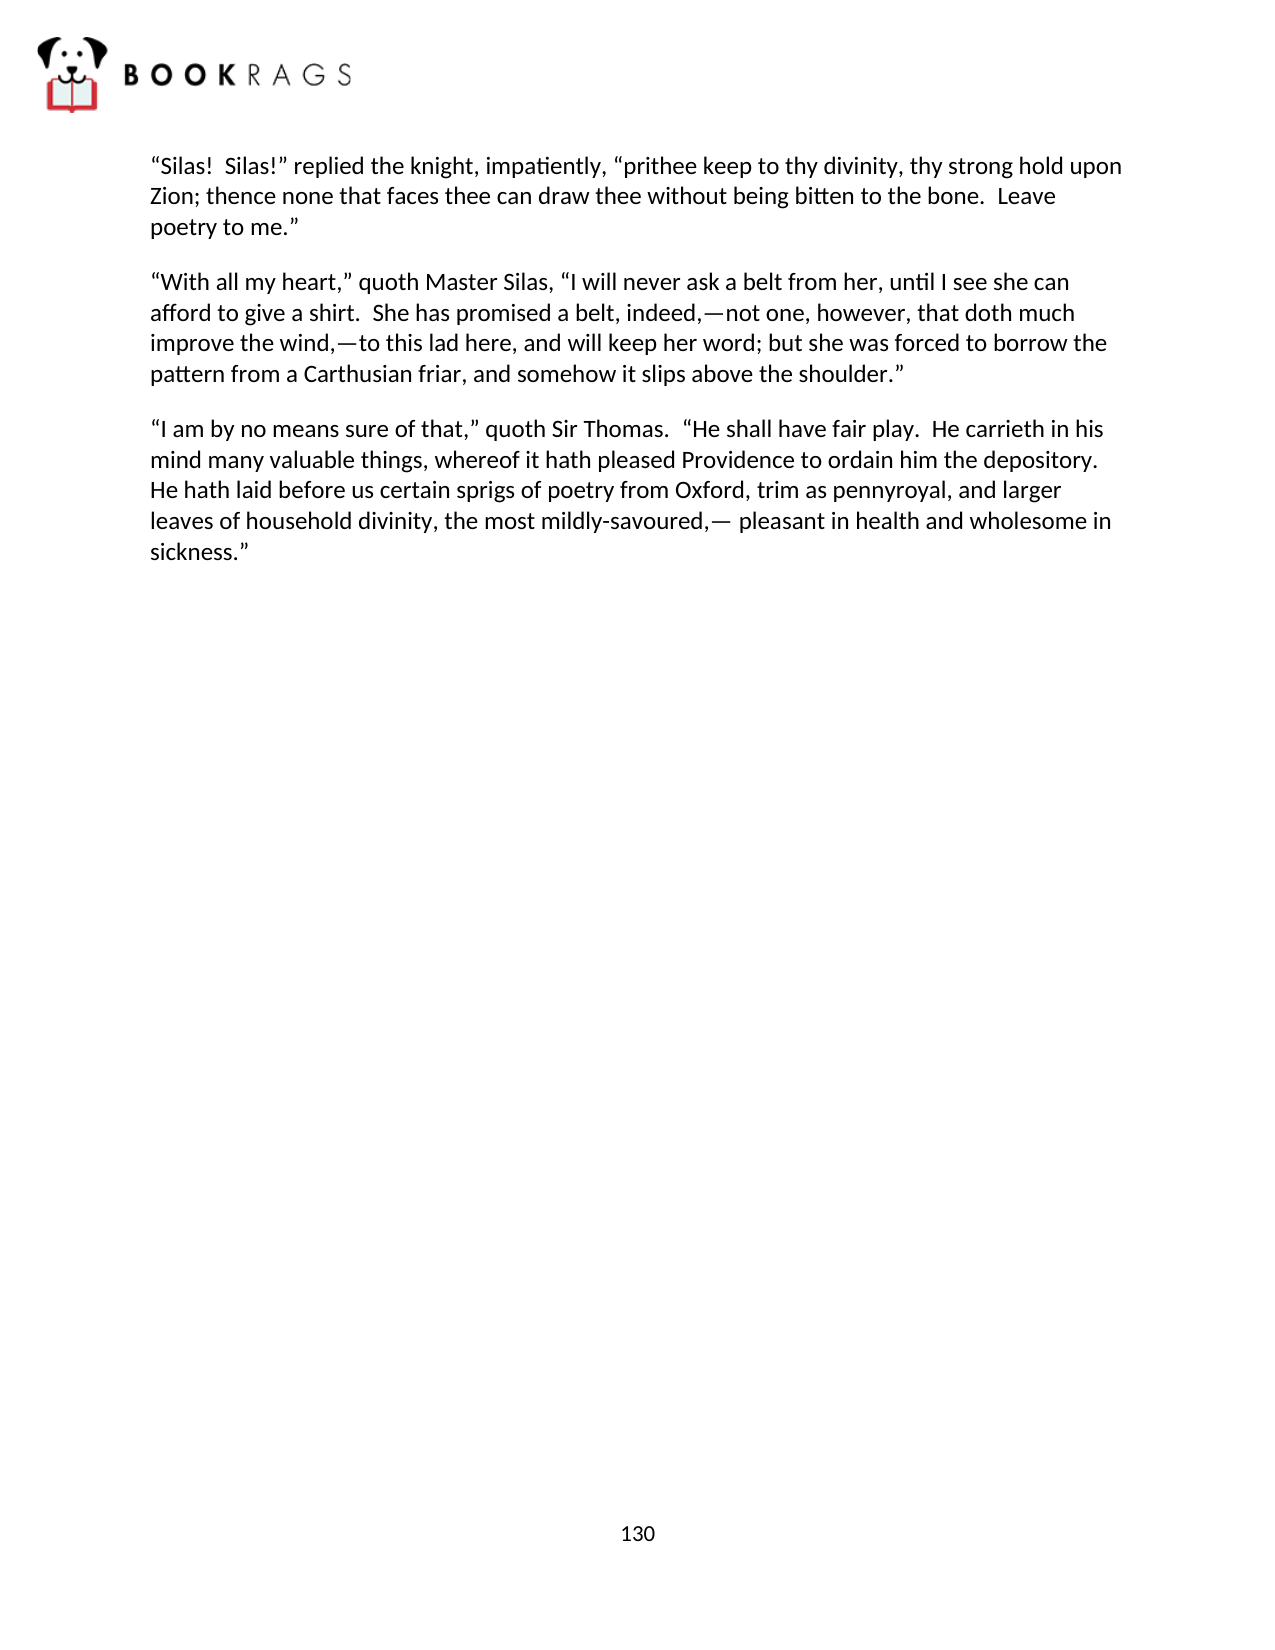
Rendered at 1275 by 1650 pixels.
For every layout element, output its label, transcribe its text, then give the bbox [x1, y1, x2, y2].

text “I am by no means sure of that,” quoth Sir Thomas. “He shall have fair play. He carrieth in his mind many valuable things, whereof it hath pleased Providence to ordain him the depository. He hath laid before us certain sprigs of poetry from Oxford, trim as pennyroyal, and larger leaves of household divinity, the most mildly-savoured,—­ pleasant in health and wholesome in sickness.” [150, 414, 1125, 566]
picture [37, 37, 351, 113]
text “Silas! Silas!” replied the knight, impatiently, “prithee keep to thy divinity, thy strong hold upon Zion; thence none that faces thee can draw thee without being bitten to the bone. Leave poetry to me.” [150, 150, 1125, 242]
text “With all my heart,” quoth Master Silas, “I will never ask a belt from her, until I see she can afford to give a shirt. She has promised a belt, indeed,—­not one, however, that doth much improve the wind,—­to this lad here, and will keep her word; but she was forced to borrow the pattern from a Carthusian friar, and somehow it slips above the shoulder.” [150, 267, 1125, 389]
